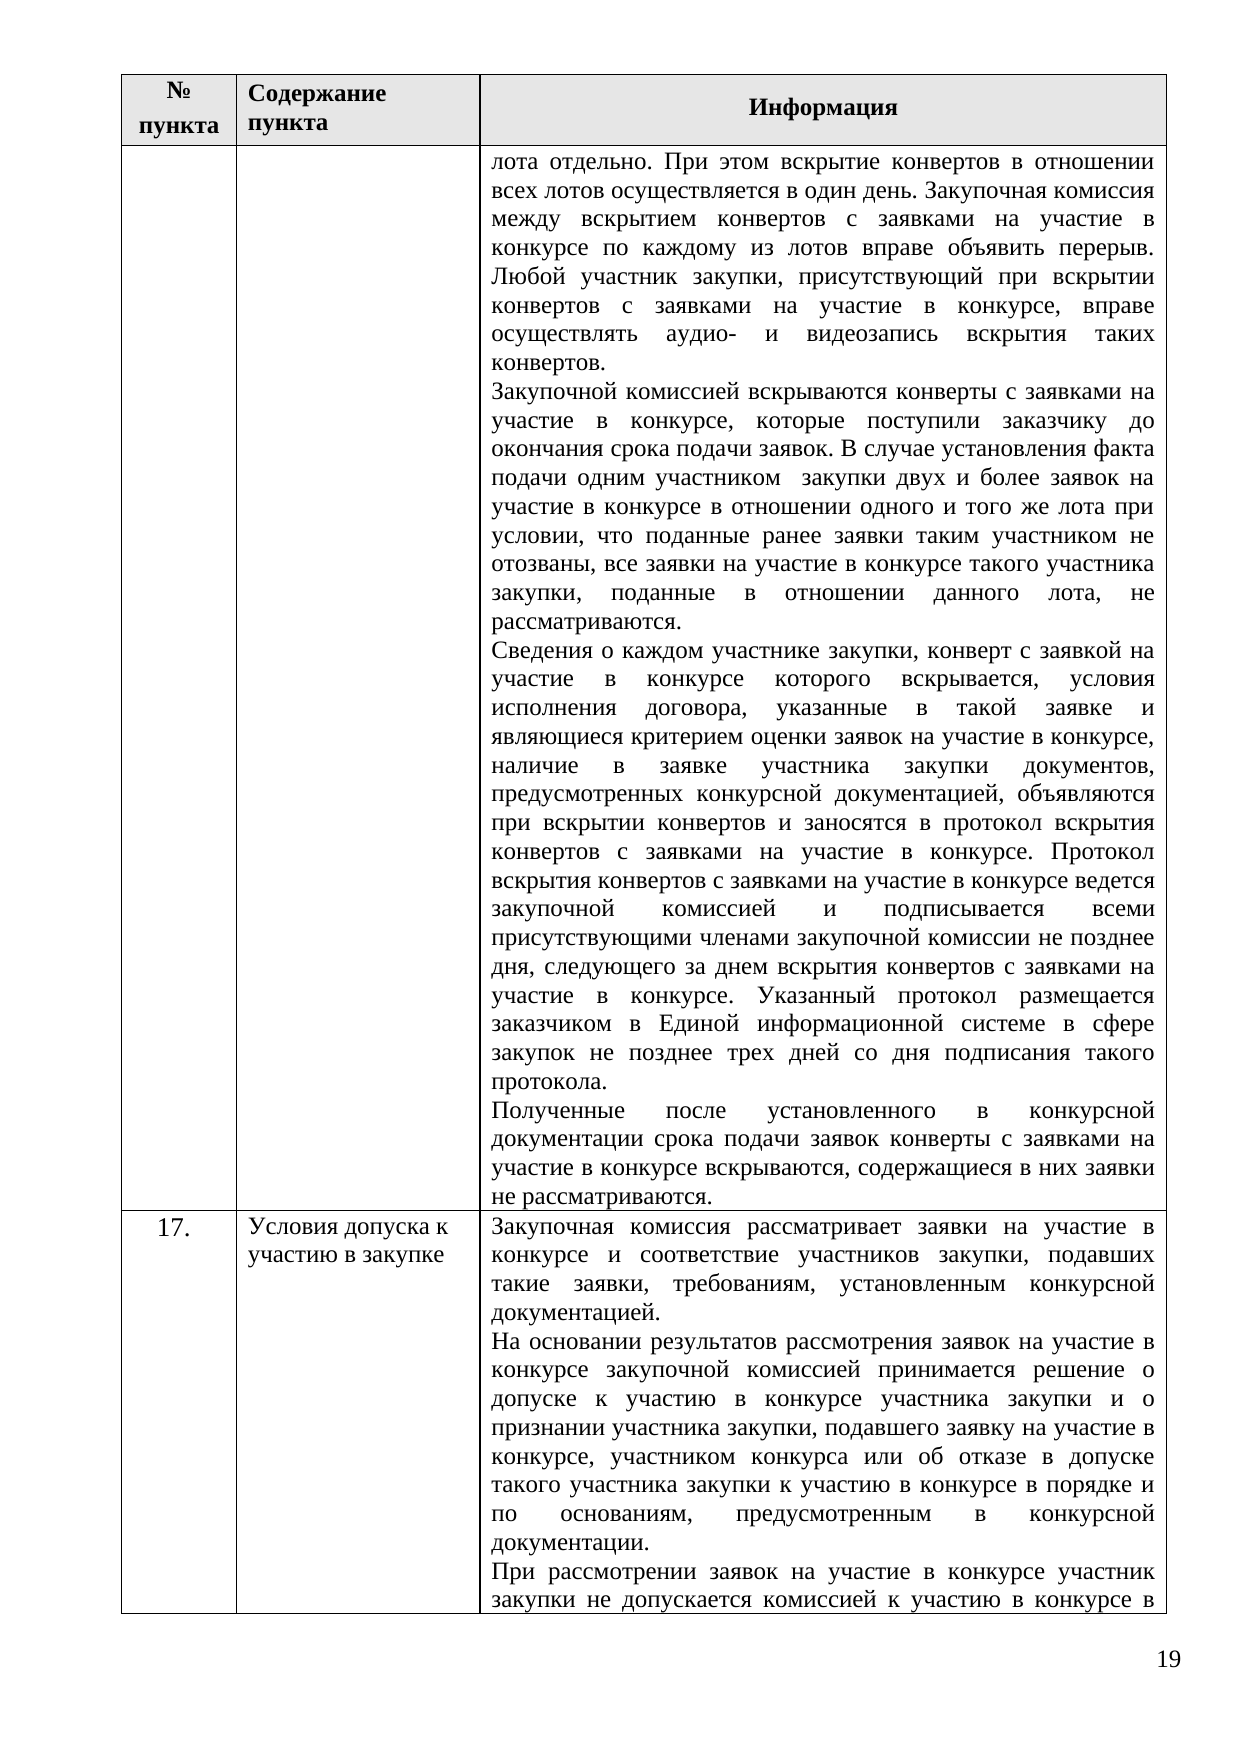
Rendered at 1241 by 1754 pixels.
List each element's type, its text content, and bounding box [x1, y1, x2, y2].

table_cell [122, 146, 236, 1210]
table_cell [481, 146, 1166, 1210]
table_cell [237, 146, 479, 1210]
table_header № пункта [122, 75, 236, 145]
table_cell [481, 1211, 1166, 1613]
table_cell [122, 1211, 236, 1613]
table_header Информация [481, 75, 1166, 145]
table_cell Условия допуска к участию в закупке [237, 1211, 479, 1613]
table_header Содержание пункта [237, 75, 479, 145]
